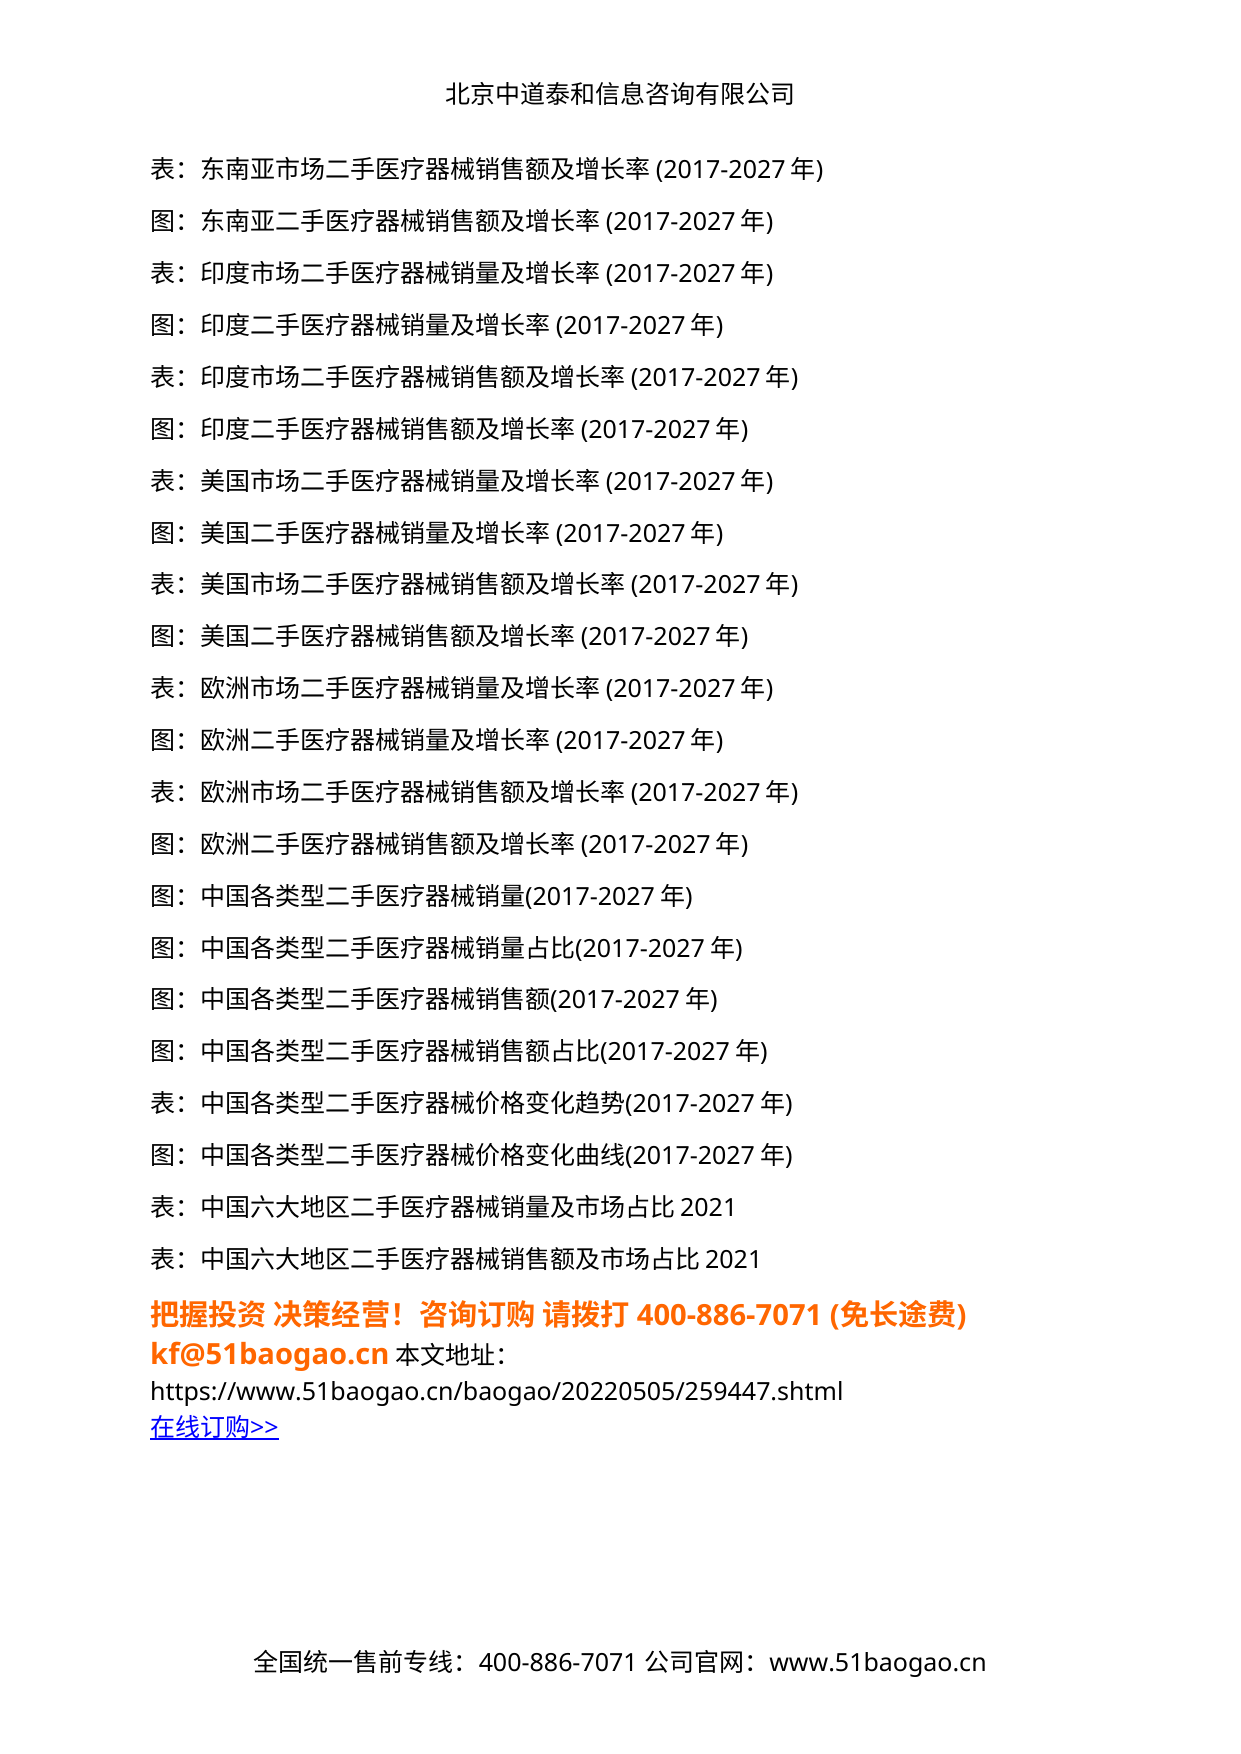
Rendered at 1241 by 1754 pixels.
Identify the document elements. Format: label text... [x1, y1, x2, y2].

text 表：中国六大地区二手医疗器械销量及市场占比2021 [150, 1187, 1090, 1224]
text 图：中国各类型二手医疗器械销售额占比(2017-2027年) [150, 1032, 1090, 1068]
text 在线订购>> [150, 1407, 1090, 1444]
text 图：印度二手医疗器械销量及增长率 (2017-2027年) [150, 306, 1090, 342]
text 图：中国各类型二手医疗器械销量占比(2017-2027年) [150, 928, 1090, 964]
text 图：美国二手医疗器械销售额及增长率 (2017-2027年) [150, 617, 1090, 653]
text 图：中国各类型二手医疗器械销售额(2017-2027年) [150, 980, 1090, 1016]
text 表：欧洲市场二手医疗器械销量及增长率 (2017-2027年) [150, 669, 1090, 705]
text 图：美国二手医疗器械销量及增长率 (2017-2027年) [150, 513, 1090, 549]
text 把握投资 决策经营！咨询订购 请拨打 400-886-7071 (免长途费) kf@51baogao.cn本文地址：https://www.51baogao.cn/baogao/20220505/259447.shtml [150, 1291, 1090, 1407]
text 表：欧洲市场二手医疗器械销售额及增长率 (2017-2027年) [150, 772, 1090, 809]
text 图：中国各类型二手医疗器械销量(2017-2027年) [150, 876, 1090, 912]
text 表：印度市场二手医疗器械销量及增长率 (2017-2027年) [150, 254, 1090, 290]
text 图：印度二手医疗器械销售额及增长率 (2017-2027年) [150, 409, 1090, 446]
text 表：中国六大地区二手医疗器械销售额及市场占比2021 [150, 1239, 1090, 1276]
text 表：美国市场二手医疗器械销量及增长率 (2017-2027年) [150, 461, 1090, 497]
text 图：中国各类型二手医疗器械价格变化曲线(2017-2027年) [150, 1136, 1090, 1172]
text 图：东南亚二手医疗器械销售额及增长率 (2017-2027年) [150, 202, 1090, 238]
text 表：美国市场二手医疗器械销售额及增长率 (2017-2027年) [150, 565, 1090, 601]
text 表：中国各类型二手医疗器械价格变化趋势(2017-2027年) [150, 1084, 1090, 1120]
text 表：印度市场二手医疗器械销售额及增长率 (2017-2027年) [150, 357, 1090, 394]
text 图：欧洲二手医疗器械销售额及增长率 (2017-2027年) [150, 824, 1090, 861]
text 表：东南亚市场二手医疗器械销售额及增长率 (2017-2027年) [150, 150, 1090, 186]
text 图：欧洲二手医疗器械销量及增长率 (2017-2027年) [150, 721, 1090, 757]
